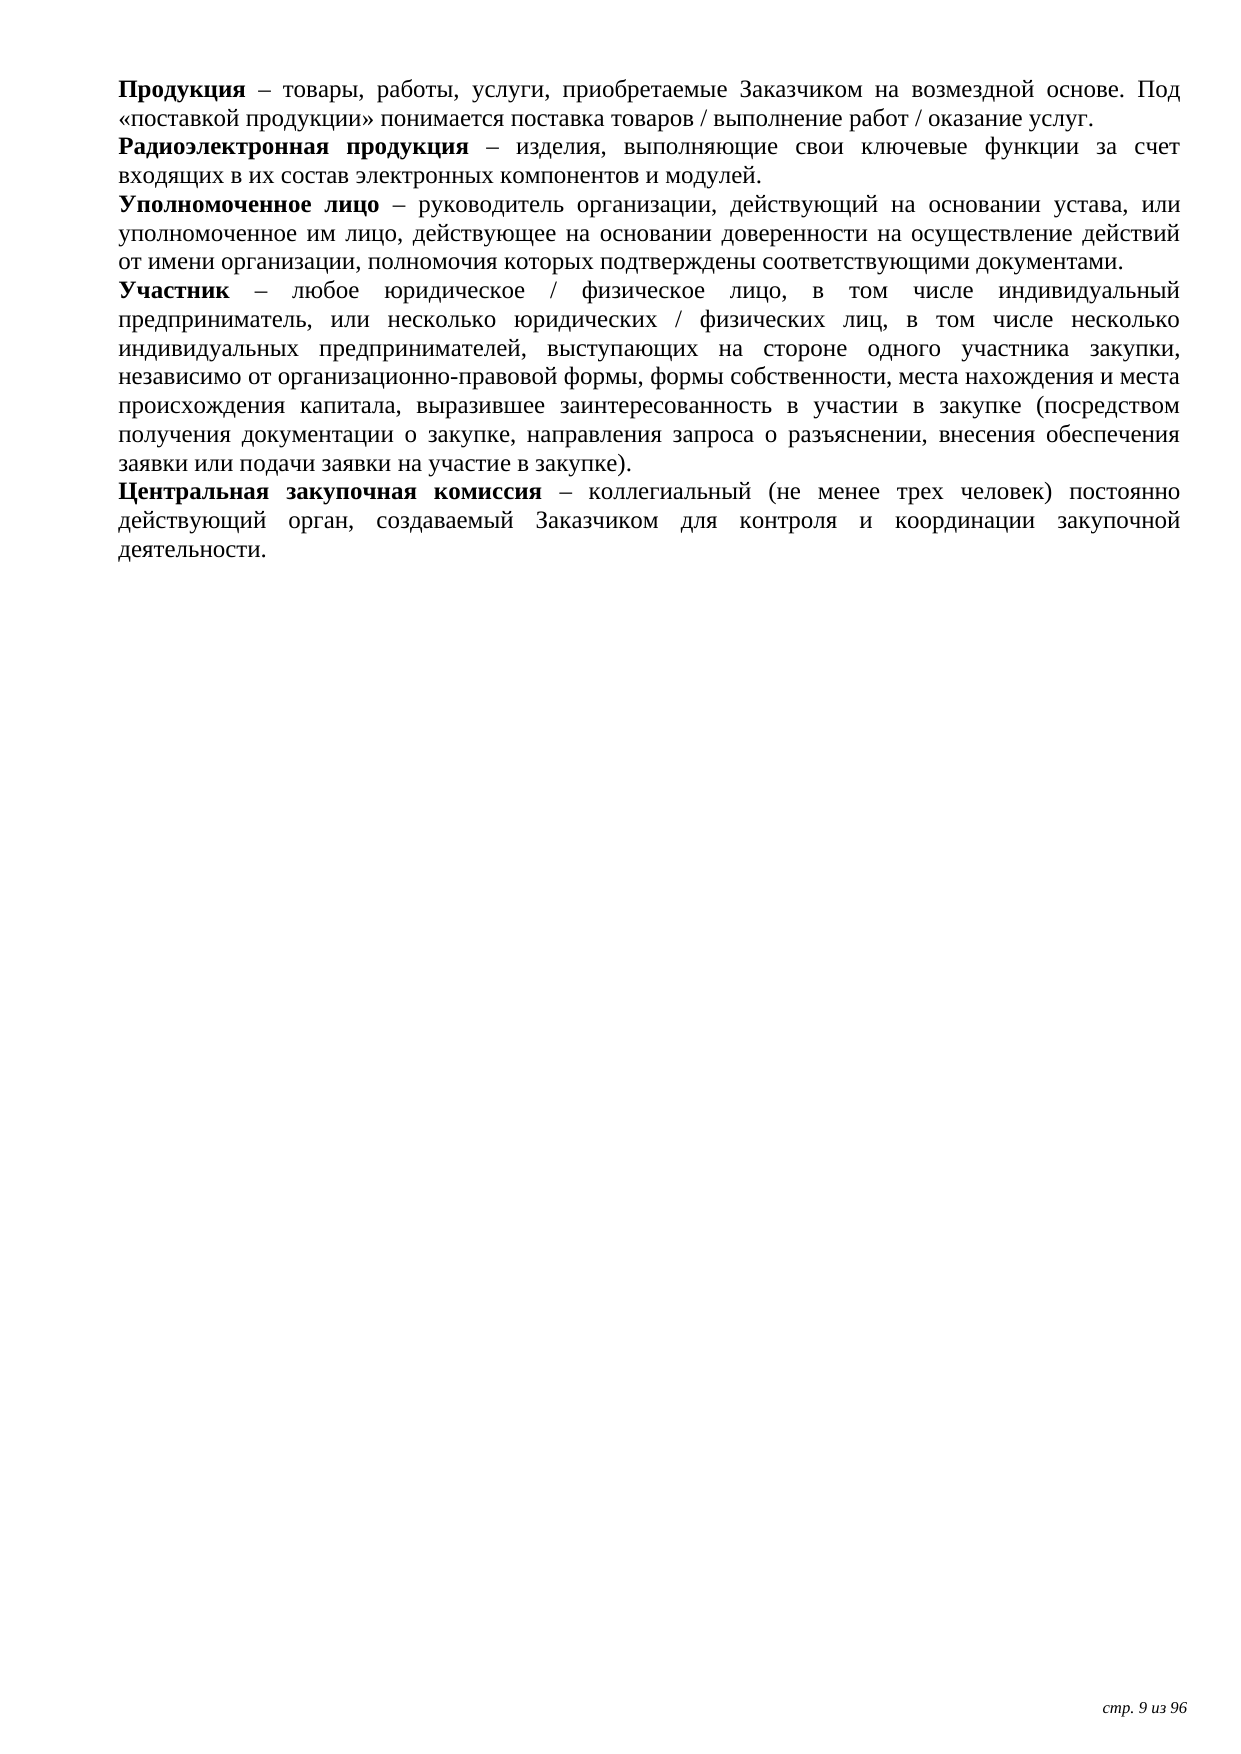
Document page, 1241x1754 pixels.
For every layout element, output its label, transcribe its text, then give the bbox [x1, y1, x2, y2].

text Участник – любое юридическое / физическое лицо, в том числе индивидуальный предприниматель, или несколько юридических / физических лиц, в том числе несколько индивидуальных предпринимателей, выступающих на стороне одного участника закупки, независимо от организационно-правовой формы, формы собственности, места нахождения и места происхождения капитала, выразившее заинтересованность в участии в закупке (посредством получения документации о закупке, направления запроса о разъяснении, внесения обеспечения заявки или подачи заявки на участие в закупке). [118, 275, 1181, 476]
text Радиоэлектронная продукция – изделия, выполняющие свои ключевые функции за счет входящих в их состав электронных компонентов и модулей. [118, 131, 1181, 189]
text Продукция – товары, работы, услуги, приобретаемые Заказчиком на возмездной основе. Под «поставкой продукции» понимается поставка товаров / выполнение работ / оказание услуг. [118, 74, 1181, 131]
text Уполномоченное лицо – руководитель организации, действующий на основании устава, или уполномоченное им лицо, действующее на основании доверенности на осуществление действий от имени организации, полномочия которых подтверждены соответствующими документами. [118, 189, 1181, 275]
text Центральная закупочная комиссия – коллегиальный (не менее трех человек) постоянно действующий орган, создаваемый Заказчиком для контроля и координации закупочной деятельности. [118, 476, 1181, 563]
